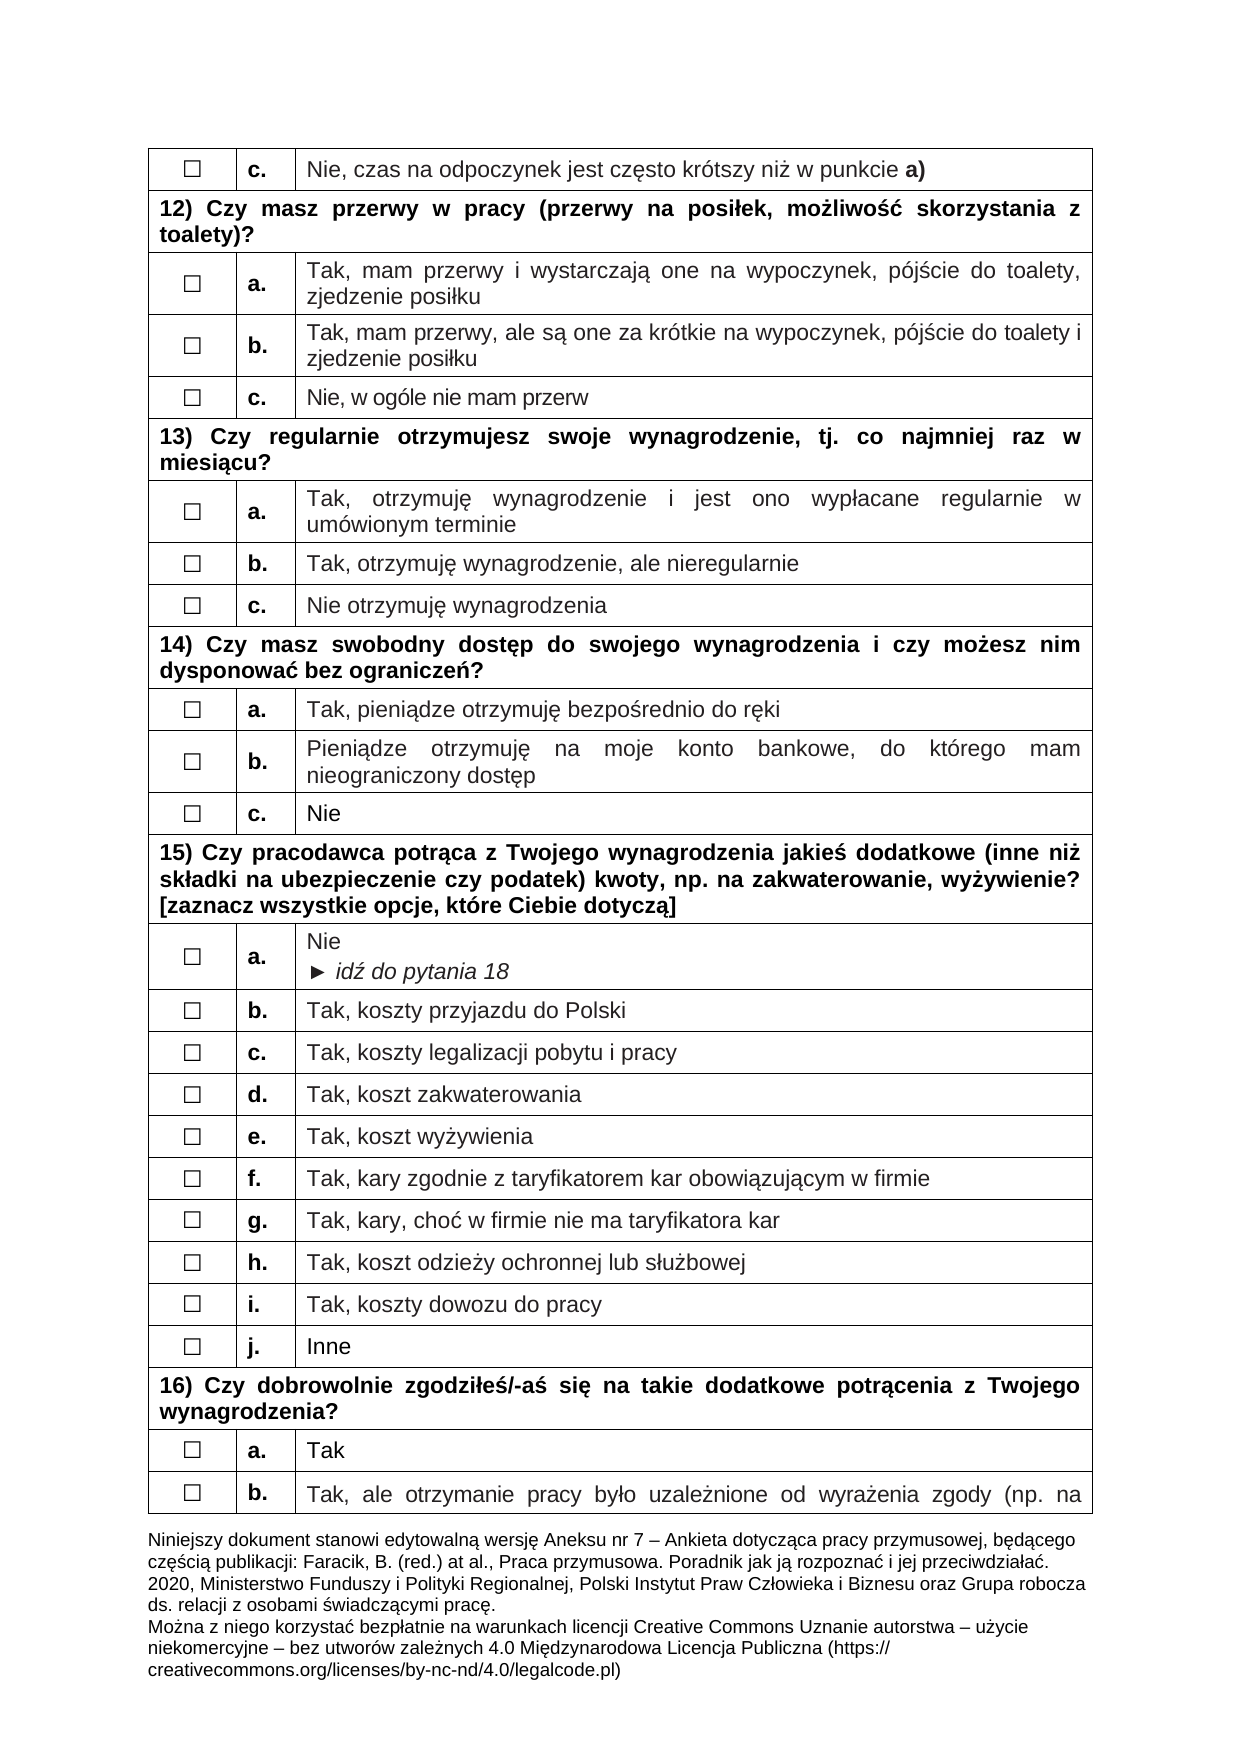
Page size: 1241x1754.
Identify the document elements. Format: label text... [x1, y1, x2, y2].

table_cell b. [237, 1472, 295, 1513]
table_cell Tak, koszt wyżywienia [296, 1116, 1092, 1157]
table_cell Tak, koszty dowozu do pracy [296, 1284, 1092, 1324]
table_cell a. [237, 924, 295, 989]
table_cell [296, 1472, 1092, 1513]
table_cell Inne [296, 1326, 1092, 1367]
table_cell g. [237, 1200, 295, 1241]
table_cell Pieniądze otrzymuję na moje konto bankowe, do którego mam nieograniczony dostęp [296, 731, 1092, 792]
table_cell Tak, pieniądze otrzymuję bezpośrednio do ręki [296, 689, 1092, 730]
table_cell Nie ► idź do pytania 18 [296, 924, 1092, 989]
table_cell b. [237, 731, 295, 792]
table_cell Tak, otrzymuję wynagrodzenie, ale nieregularnie [296, 543, 1092, 584]
table_cell j. [237, 1326, 295, 1367]
table_cell Tak, otrzymuję wynagrodzenie i jest ono wypłacane regularnie w umówionym terminie [296, 481, 1092, 542]
table_cell 13) Czy regularnie otrzymujesz swoje wynagrodzenie, tj. co najmniej raz w miesiącu? [149, 419, 1092, 480]
table_cell Nie [296, 793, 1092, 834]
table_cell Tak, kary, choć w firmie nie ma taryfikatora kar [296, 1200, 1092, 1241]
table_cell b. [237, 990, 295, 1031]
table_cell c. [237, 1032, 295, 1073]
table_cell Tak [296, 1430, 1092, 1471]
table_cell a. [237, 253, 295, 314]
table_cell Tak, mam przerwy i wystarczają one na wypoczynek, pójście do toalety, zjedzenie posiłku [296, 253, 1092, 314]
table_cell Tak, koszty legalizacji pobytu i pracy [296, 1032, 1092, 1073]
table_cell c. [237, 585, 295, 626]
table_cell Tak, kary zgodnie z taryfikatorem kar obowiązującym w firmie [296, 1158, 1092, 1199]
table_cell f. [237, 1158, 295, 1199]
table_cell h. [237, 1242, 295, 1283]
table_cell d. [237, 1074, 295, 1115]
table_cell Tak, mam przerwy, ale są one za krótkie na wypoczynek, pójście do toalety i zjedzenie posiłku [296, 315, 1092, 376]
table_cell 12) Czy masz przerwy w pracy (przerwy na posiłek, możliwość skorzystania z toalety)? [149, 191, 1092, 252]
table_cell 14) Czy masz swobodny dostęp do swojego wynagrodzenia i czy możesz nim dysponować bez ograniczeń? [149, 627, 1092, 688]
table_cell 16) Czy dobrowolnie zgodziłeś/-aś się na takie dodatkowe potrącenia z Twojego wynagrodzenia? [149, 1368, 1092, 1429]
table_cell a. [237, 481, 295, 542]
table_cell Tak, koszt odzieży ochronnej lub służbowej [296, 1242, 1092, 1283]
table_cell c. [237, 149, 295, 189]
table_cell b. [237, 315, 295, 376]
table_cell a. [237, 1430, 295, 1471]
table_cell Nie, czas na odpoczynek jest często krótszy niż w punkcie a) [296, 149, 1092, 189]
table_cell i. [237, 1284, 295, 1324]
table_cell Nie otrzymuję wynagrodzenia [296, 585, 1092, 626]
table_cell 15) Czy pracodawca potrąca z Twojego wynagrodzenia jakieś dodatkowe (inne niż składki na ubezpieczenie czy podatek) kwoty, np. na zakwaterowanie, wyżywienie? [zaznacz wszystkie opcje, które Ciebie dotyczą] [149, 835, 1092, 922]
table_cell Tak, koszty przyjazdu do Polski [296, 990, 1092, 1031]
table_cell Nie, w ogóle nie mam przerw [296, 377, 1092, 418]
table_cell b. [237, 543, 295, 584]
table_cell c. [237, 377, 295, 418]
table_cell Tak, koszt zakwaterowania [296, 1074, 1092, 1115]
table_cell a. [237, 689, 295, 730]
table_cell e. [237, 1116, 295, 1157]
table_cell c. [237, 793, 295, 834]
